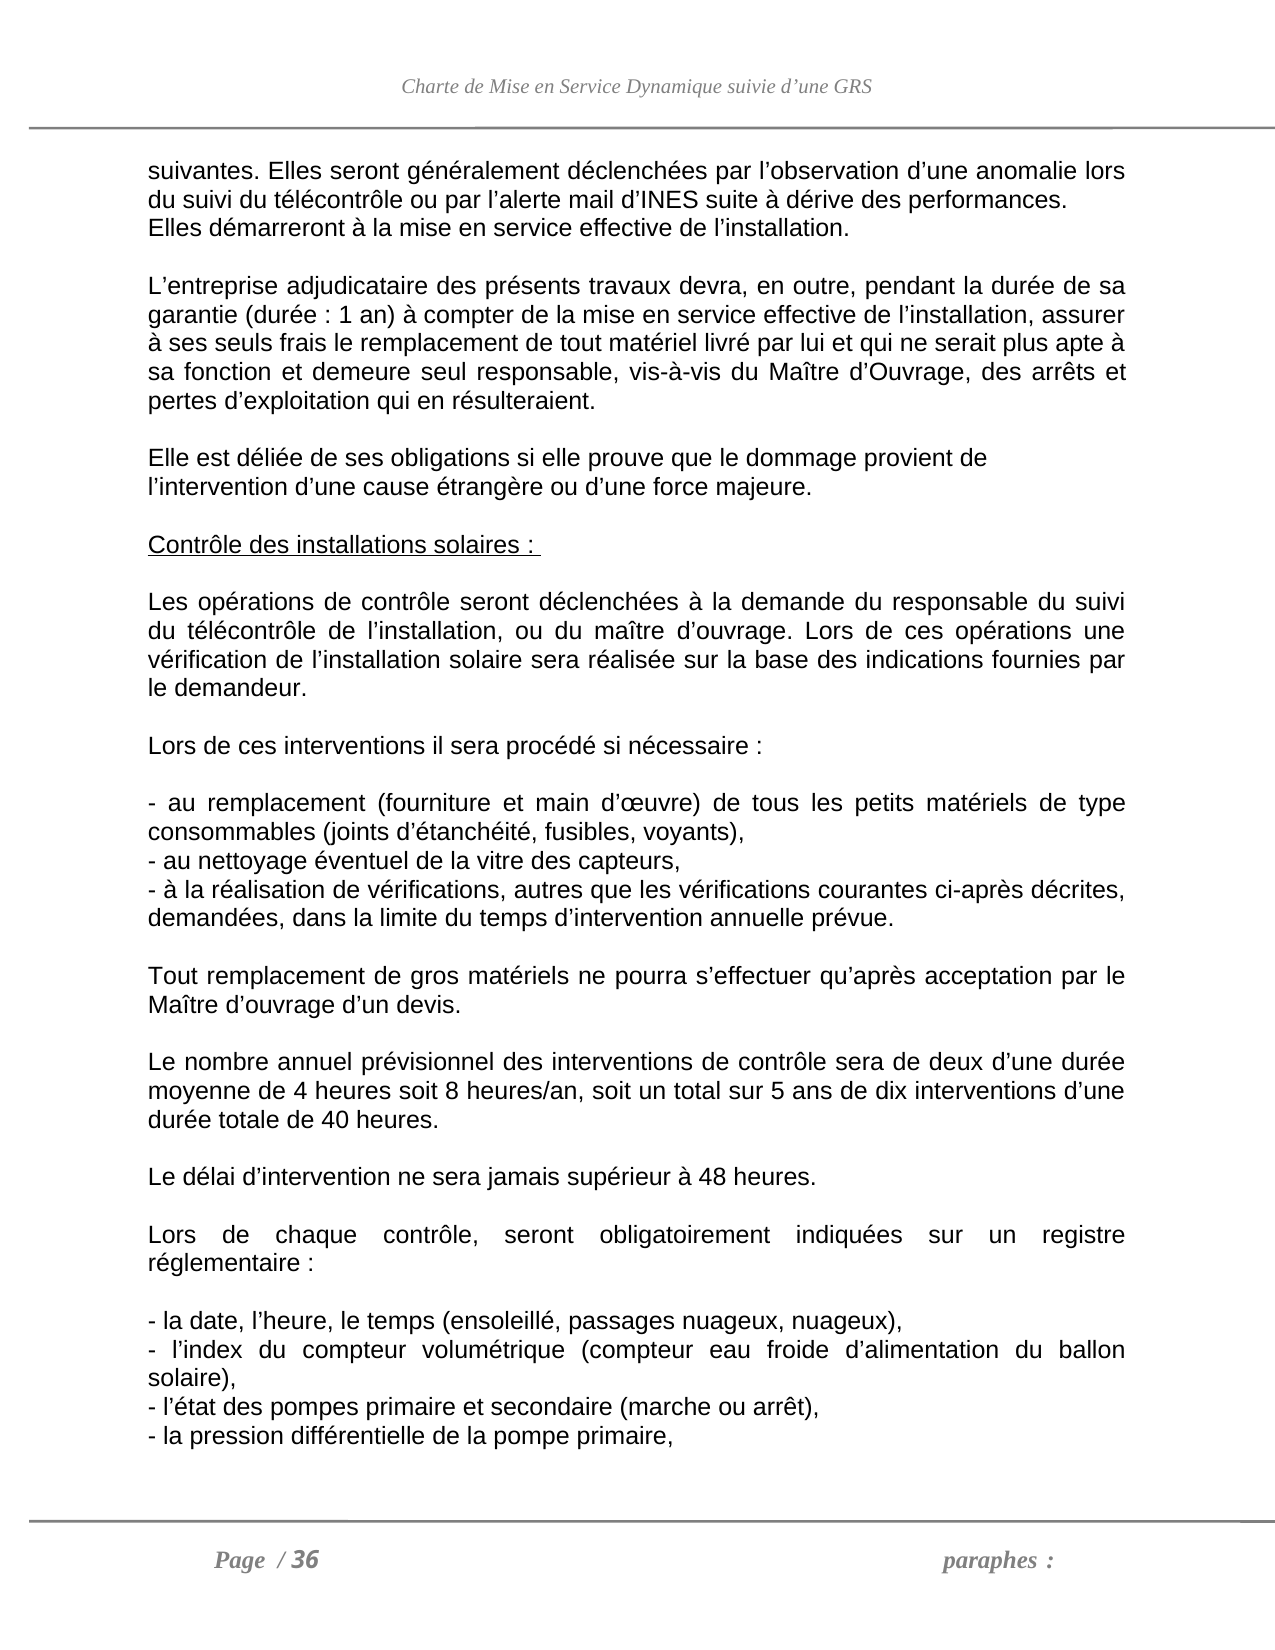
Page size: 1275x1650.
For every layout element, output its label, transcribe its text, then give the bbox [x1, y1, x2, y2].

text Le nombre annuel prévisionnel des interventions de contrôle sera de deux d’une durée moyenne de 4 heures soit 8 heures/an, soit un total sur 5 ans de dix interventions d’une durée totale de 40 heures. [148, 1047, 1127, 1133]
text - l’état des pompes primaire et secondaire (marche ou arrêt), [148, 1392, 1127, 1421]
text - au nettoyage éventuel de la vitre des capteurs, [148, 846, 1127, 875]
text - au remplacement (fourniture et main d’œuvre) de tous les petits matériels de type consommables (joints d’étanchéité, fusibles, voyants), [148, 788, 1127, 846]
text Tout remplacement de gros matériels ne pourra s’effectuer qu’après acceptation par le Maître d’ouvrage d’un devis. [148, 961, 1127, 1018]
text Contrôle des installations solaires : [148, 530, 1127, 558]
text Elles démarreront à la mise en service effective de l’installation. [148, 213, 1127, 242]
text L’entreprise adjudicataire des présents travaux devra, en outre, pendant la durée de sa garantie (durée : 1 an) à compter de la mise en service effective de l’installation, assurer à ses seuls frais le remplacement de tout matériel livré par lui et qui ne serait plus apte à sa fonction et demeure seul responsable, vis-à-vis du Maître d’Ouvrage, des arrêts et pertes d’exploitation qui en résulteraient. [148, 271, 1127, 415]
text Lors de chaque contrôle, seront obligatoirement indiquées sur un registre réglementaire : [148, 1220, 1127, 1277]
text - l’index du compteur volumétrique (compteur eau froide d’alimentation du ballon solaire), [148, 1335, 1127, 1392]
text Elle est déliée de ses obligations si elle prouve que le dommage provient de l’intervention d’une cause étrangère ou d’une force majeure. [148, 443, 1127, 501]
text Lors de ces interventions il sera procédé si nécessaire : [148, 731, 1127, 760]
text Le délai d’intervention ne sera jamais supérieur à 48 heures. [148, 1162, 1127, 1191]
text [148, 156, 1127, 213]
text - à la réalisation de vérifications, autres que les vérifications courantes ci-après décrites, demandées, dans la limite du temps d’intervention annuelle prévue. [148, 875, 1127, 932]
text - la pression différentielle de la pompe primaire, [148, 1421, 1127, 1450]
text Les opérations de contrôle seront déclenchées à la demande du responsable du suivi du télécontrôle de l’installation, ou du maître d’ouvrage. Lors de ces opérations une vérification de l’installation solaire sera réalisée sur la base des indications fournies par le demandeur. [148, 587, 1127, 702]
text - la date, l’heure, le temps (ensoleillé, passages nuageux, nuageux), [148, 1306, 1127, 1335]
